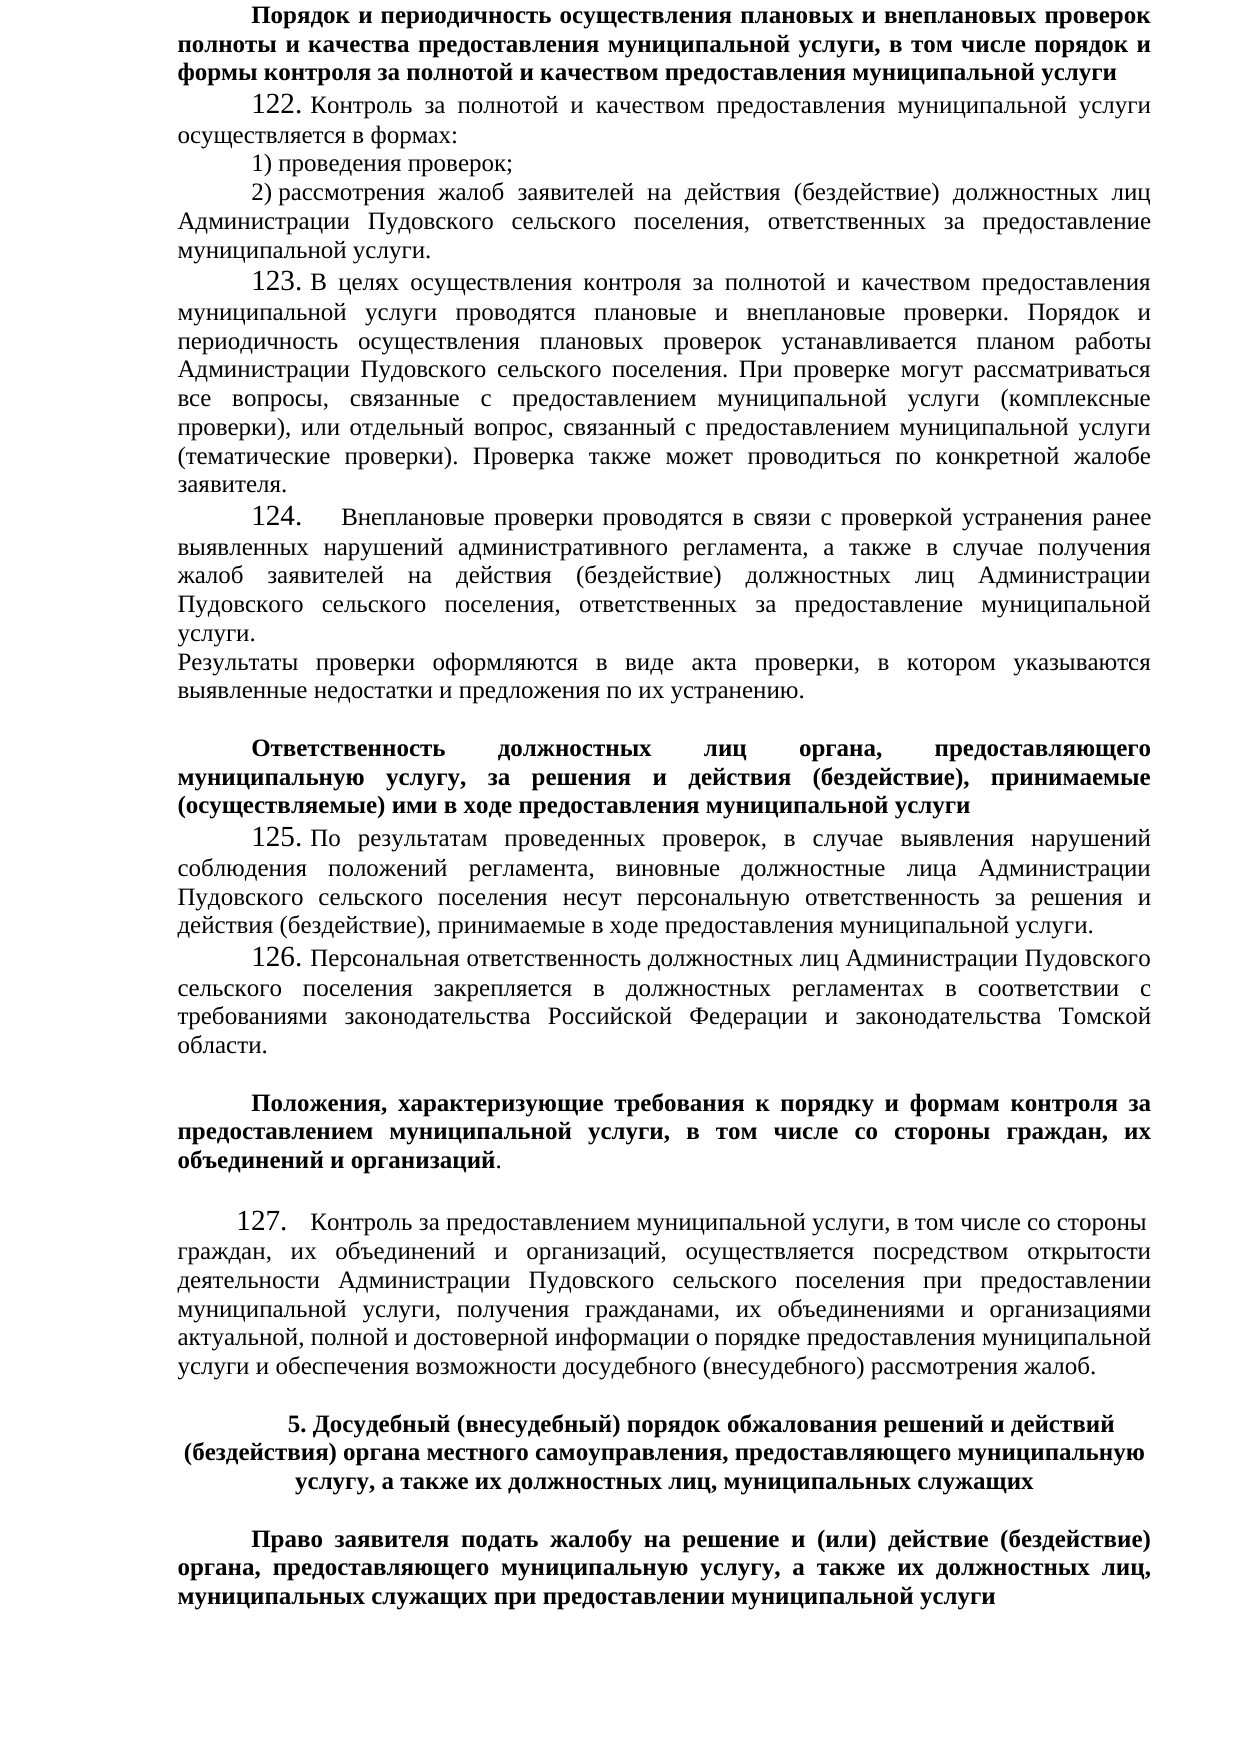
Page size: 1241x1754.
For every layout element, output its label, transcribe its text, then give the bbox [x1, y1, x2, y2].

text Порядок и периодичность осуществления плановых и внеплановых проверок полноты и качества предоставления муниципальной услуги, в том числе порядок и формы контроля за полнотой и качеством предоставления муниципальной услуги [177, 0, 1152, 86]
text 5. Досудебный (внесудебный) порядок обжалования решений и действий (бездействия) органа местного самоуправления, предоставляющего муниципальную услугу, а также их должностных лиц, муниципальных служащих [177, 1409, 1152, 1495]
text 2) рассмотрения жалоб заявителей на действия (бездействие) должностных лиц Администрации Пудовского сельского поселения, ответственных за предоставление муниципальной услуги. [177, 177, 1152, 263]
text Результаты проверки оформляются в виде акта проверки, в котором указываются выявленные недостатки и предложения по их устранению. [177, 647, 1152, 704]
text Ответственность должностных лиц органа, предоставляющего муниципальную услугу, за решения и действия (бездействие), принимаемые (осуществляемые) ими в ходе предоставления муниципальной услуги [177, 733, 1152, 819]
list Контроль за предоставлением муниципальной услуги, в том числе со стороны [236, 1203, 1152, 1236]
text Право заявителя подать жалобу на решение и (или) действие (бездействие) органа, предоставляющего муниципальную услугу, а также их должностных лиц, муниципальных служащих при предоставлении муниципальной услуги [177, 1524, 1152, 1610]
text 1) проведения проверок; [177, 148, 1152, 177]
list Внеплановые проверки проводятся в связи с проверкой устранения ранее выявленных нарушений административного регламента, а также в случае получения жалоб заявителей на действия (бездействие) должностных лиц Администрации Пудовского сельского поселения, ответственных за предоставление муниципальной услуги. [177, 498, 1152, 647]
text граждан, их объединений и организаций, осуществляется посредством открытости деятельности Администрации Пудовского сельского поселения при предоставлении муниципальной услуги, получения гражданами, их объединениями и организациями актуальной, полной и достоверной информации о порядке предоставления муниципальной услуги и обеспечения возможности досудебного (внесудебного) рассмотрения жалоб. [177, 1236, 1152, 1380]
text Положения, характеризующие требования к порядку и формам контроля за предоставлением муниципальной услуги, в том числе со стороны граждан, их объединений и организаций. [177, 1088, 1152, 1174]
list В целях осуществления контроля за полнотой и качеством предоставления муниципальной услуги проводятся плановые и внеплановые проверки. Порядок и периодичность осуществления плановых проверок устанавливается планом работы Администрации Пудовского сельского поселения. При проверке могут рассматриваться все вопросы, связанные с предоставлением муниципальной услуги (комплексные проверки), или отдельный вопрос, связанный с предоставлением муниципальной услуги (тематические проверки). Проверка также может проводиться по конкретной жалобе заявителя. [177, 263, 1152, 498]
list Персональная ответственность должностных лиц Администрации Пудовского сельского поселения закрепляется в должностных регламентах в соответствии с требованиями законодательства Российской Федерации и законодательства Томской области. [177, 939, 1152, 1059]
list Контроль за полнотой и качеством предоставления муниципальной услуги осуществляется в формах: [177, 86, 1152, 148]
list По результатам проведенных проверок, в случае выявления нарушений соблюдения положений регламента, виновные должностные лица Администрации Пудовского сельского поселения несут персональную ответственность за решения и действия (бездействие), принимаемые в ходе предоставления муниципальной услуги. [177, 819, 1152, 939]
